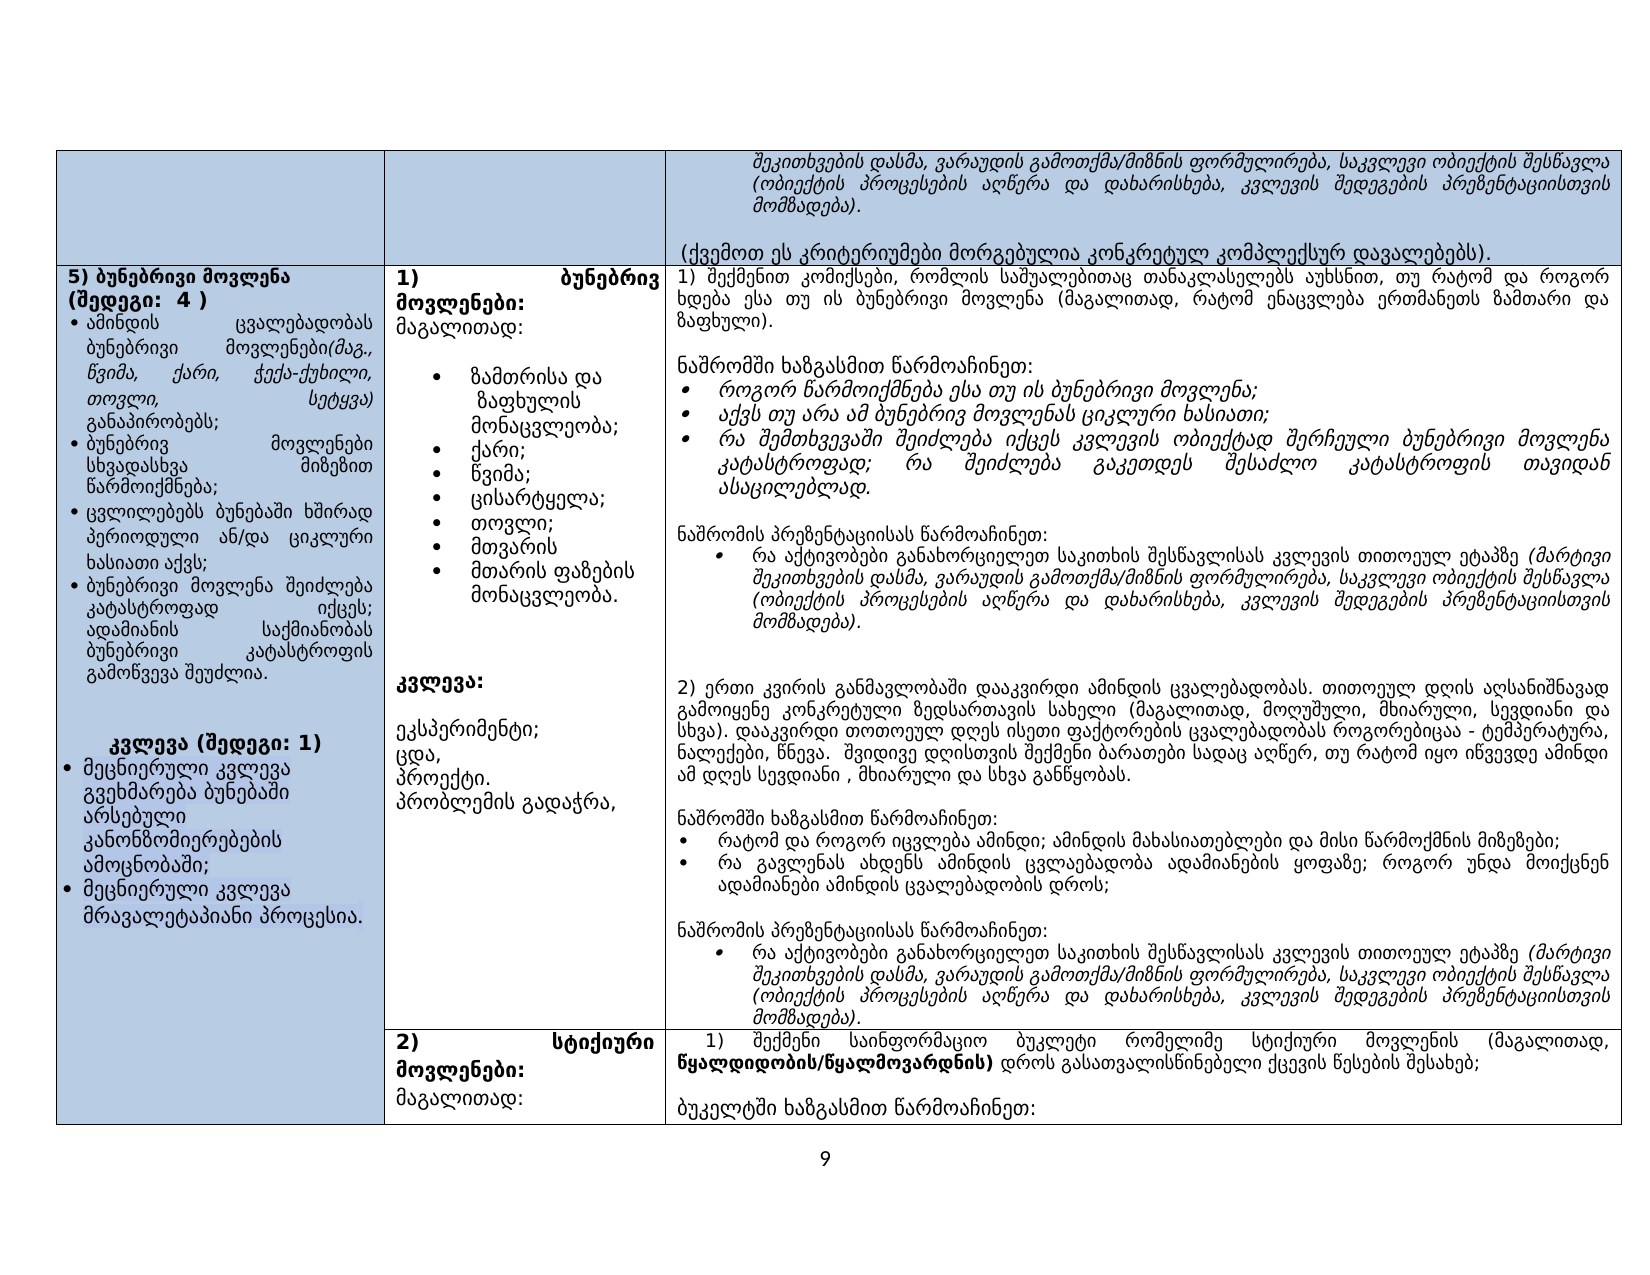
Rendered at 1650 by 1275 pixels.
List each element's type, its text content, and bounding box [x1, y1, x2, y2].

table_cell 1) შექმენით კომიქსები, რომლის საშუალებითაც თანაკლასელებს აუხსნით, თუ რატომ და როგორ ხდება ესა თუ ის ბუნებრივი მოვლენა (მაგალითად, რატომ ენაცვლება ერთმანეთს ზამთარი და ზაფხული). ნაშრომში ხაზგასმით წარმოაჩინეთ: როგორ წარმოიქმნება ესა თუ ის ბუნებრივი მოვლენა; აქვს თუ არა ამ ბუნებრივ მოვლენას ციკლური ხასიათი; რა შემთხვევაში შეიძლება იქცეს კვლევის ობიექტად შერჩეული ბუნებრივი მოვლენა კატასტროფად; რა შეიძლება გაკეთდეს შესაძლო კატასტროფის თავიდან ასაცილებლად. ნაშრომის პრეზენტაციისას წარმოაჩინეთ: რა აქტივობები განახორციელეთ საკითხის შესწავლისას კვლევის თითოეულ ეტაპზე (მარტივი შეკითხვების დასმა, ვარაუდის გამოთქმა/მიზნის ფორმულირება, საკვლევი ობიექტის შესწავლა (ობიექტის პროცესების აღწერა და დახარისხება, კვლევის შედეგების პრეზენტაციისთვის მომზადება). 2) ერთი კვირის განმავლობაში დააკვირდი ამინდის ცვალებადობას. თითოეულ დღის აღსანიშნავად გამოიყენე კონკრეტული ზედსართავის სახელი (მაგალითად, მოღუშული, მხიარული, სევდიანი და სხვა). დააკვირდი თოთოეულ დღეს ისეთი ფაქტორების ცვალებადობას როგორებიცაა - ტემპერატურა, ნალექები, წნევა. შვიდივე დღისთვის შექმენი ბარათები სადაც აღწერ, თუ რატომ იყო იწვევდე ამინდი ამ დღეს სევდიანი , მხიარული და სხვა განწყობას. ნაშრომში ხაზგასმით წარმოაჩინეთ: რატომ და როგორ იცვლება ამინდი; ამინდის მახასიათებლები და მისი წარმოქმნის მიზეზები; რა გავლენას ახდენს ამინდის ცვლაებადობა ადამიანების ყოფაზე; როგორ უნდა მოიქცნენ ადამიანები ამინდის ცვალებადობის დროს; ნაშრომის პრეზენტაციისას წარმოაჩინეთ: რა აქტივობები განახორციელეთ საკითხის შესწავლისას კვლევის თითოეულ ეტაპზე (მარტივი შეკითხვების დასმა, ვარაუდის გამოთქმა/მიზნის ფორმულირება, საკვლევი ობიექტის შესწავლა (ობიექტის პროცესების აღწერა და დახარისხება, კვლევის შედეგების პრეზენტაციისთვის მომზადება). [666, 266, 1621, 1029]
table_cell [666, 1030, 1621, 1124]
table_cell 5) ბუნებრივი მოვლენა (შედეგი: 4 ) ამინდის ცვალებადობას ბუნებრივი მოვლენები(მაგ., წვიმა, ქარი, ჭექა-ქუხილი, თოვლი, სეტყვა) განაპირობებს; ბუნებრივ მოვლენები სხვადასხვა მიზეზით წარმოიქმნება; ცვლილებებს ბუნებაში ხშირად პერიოდული ან/და ციკლური ხასიათი აქვს; ბუნებრივი მოვლენა შეიძლება კატასტროფად იქცეს; ადამიანის საქმიანობას ბუნებრივი კატასტროფის გამოწვევა შეუძლია. კვლევა (შედეგი: 1) მეცნიერული კვლევა გვეხმარება ბუნებაში არსებული კანონზომიერებების ამოცნობაში; მეცნიერული კვლევა მრავალეტაპიანი პროცესია. [57, 266, 384, 1124]
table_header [385, 151, 665, 265]
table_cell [385, 1030, 665, 1124]
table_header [666, 151, 1621, 265]
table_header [57, 151, 384, 265]
table_cell 1) ბუნებრივ მოვლენები: მაგალითად: ზამთრისა და ზაფხულის მონაცვლეობა; ქარი; წვიმა; ცისარტყელა; თოვლი; მთვარის მთარის ფაზების მონაცვლეობა. კვლევა: ეკსპერიმენტი; ცდა, პროექტი. პრობლემის გადაჭრა, [385, 266, 665, 1029]
